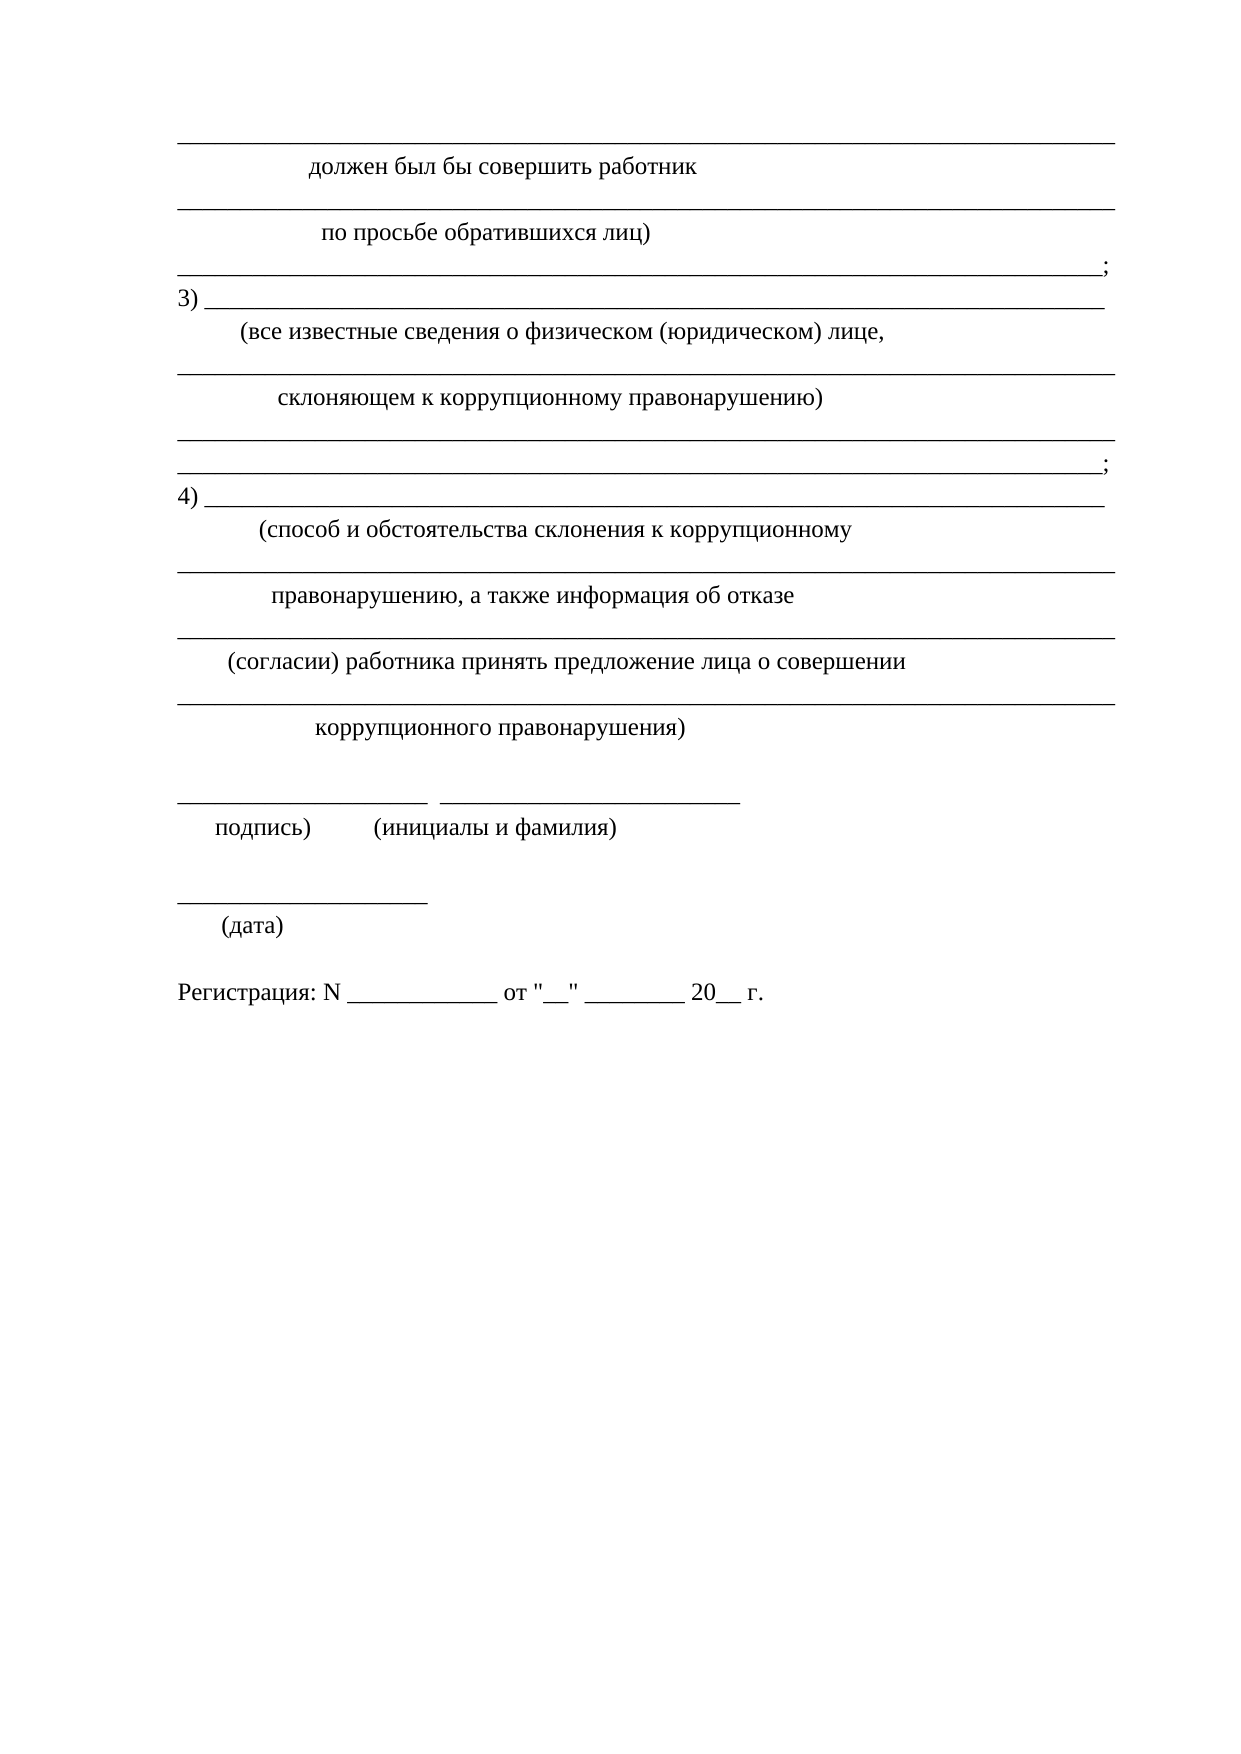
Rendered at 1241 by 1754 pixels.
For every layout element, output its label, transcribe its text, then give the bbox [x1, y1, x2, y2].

text (дата) [177, 911, 1152, 939]
text склоняющем к коррупционному правонарушению) [177, 382, 1152, 411]
text Регистрация: N ____________ от "__" ________ 20__ г. [177, 977, 1152, 1005]
text по просьбе обратившихся лиц) [177, 217, 1152, 246]
text подпись) (инициалы и фамилия) [177, 812, 1152, 840]
text __________________________________________________________________________; [177, 448, 1152, 477]
text (согласии) работника принять предложение лица о совершении [177, 646, 1152, 675]
text ___________________________________________________________________________ [177, 118, 1152, 147]
text 4) ________________________________________________________________________ [177, 481, 1152, 510]
text __________________________________________________________________________; [177, 250, 1152, 279]
text правонарушению, а также информация об отказе [177, 580, 1152, 609]
text (все известные сведения о физическом (юридическом) лице, [177, 316, 1152, 345]
text ____________________ ________________________ [177, 778, 1152, 807]
text 3) ________________________________________________________________________ [177, 283, 1152, 312]
text ___________________________________________________________________________ [177, 184, 1152, 213]
text ___________________________________________________________________________ [177, 613, 1152, 642]
text коррупционного правонарушения) [177, 712, 1152, 741]
text должен был бы совершить работник [177, 151, 1152, 180]
text (способ и обстоятельства склонения к коррупционному [177, 514, 1152, 543]
text ___________________________________________________________________________ [177, 547, 1152, 576]
text ___________________________________________________________________________ [177, 415, 1152, 444]
text ___________________________________________________________________________ [177, 679, 1152, 708]
text ___________________________________________________________________________ [177, 349, 1152, 378]
text ____________________ [177, 878, 1152, 906]
